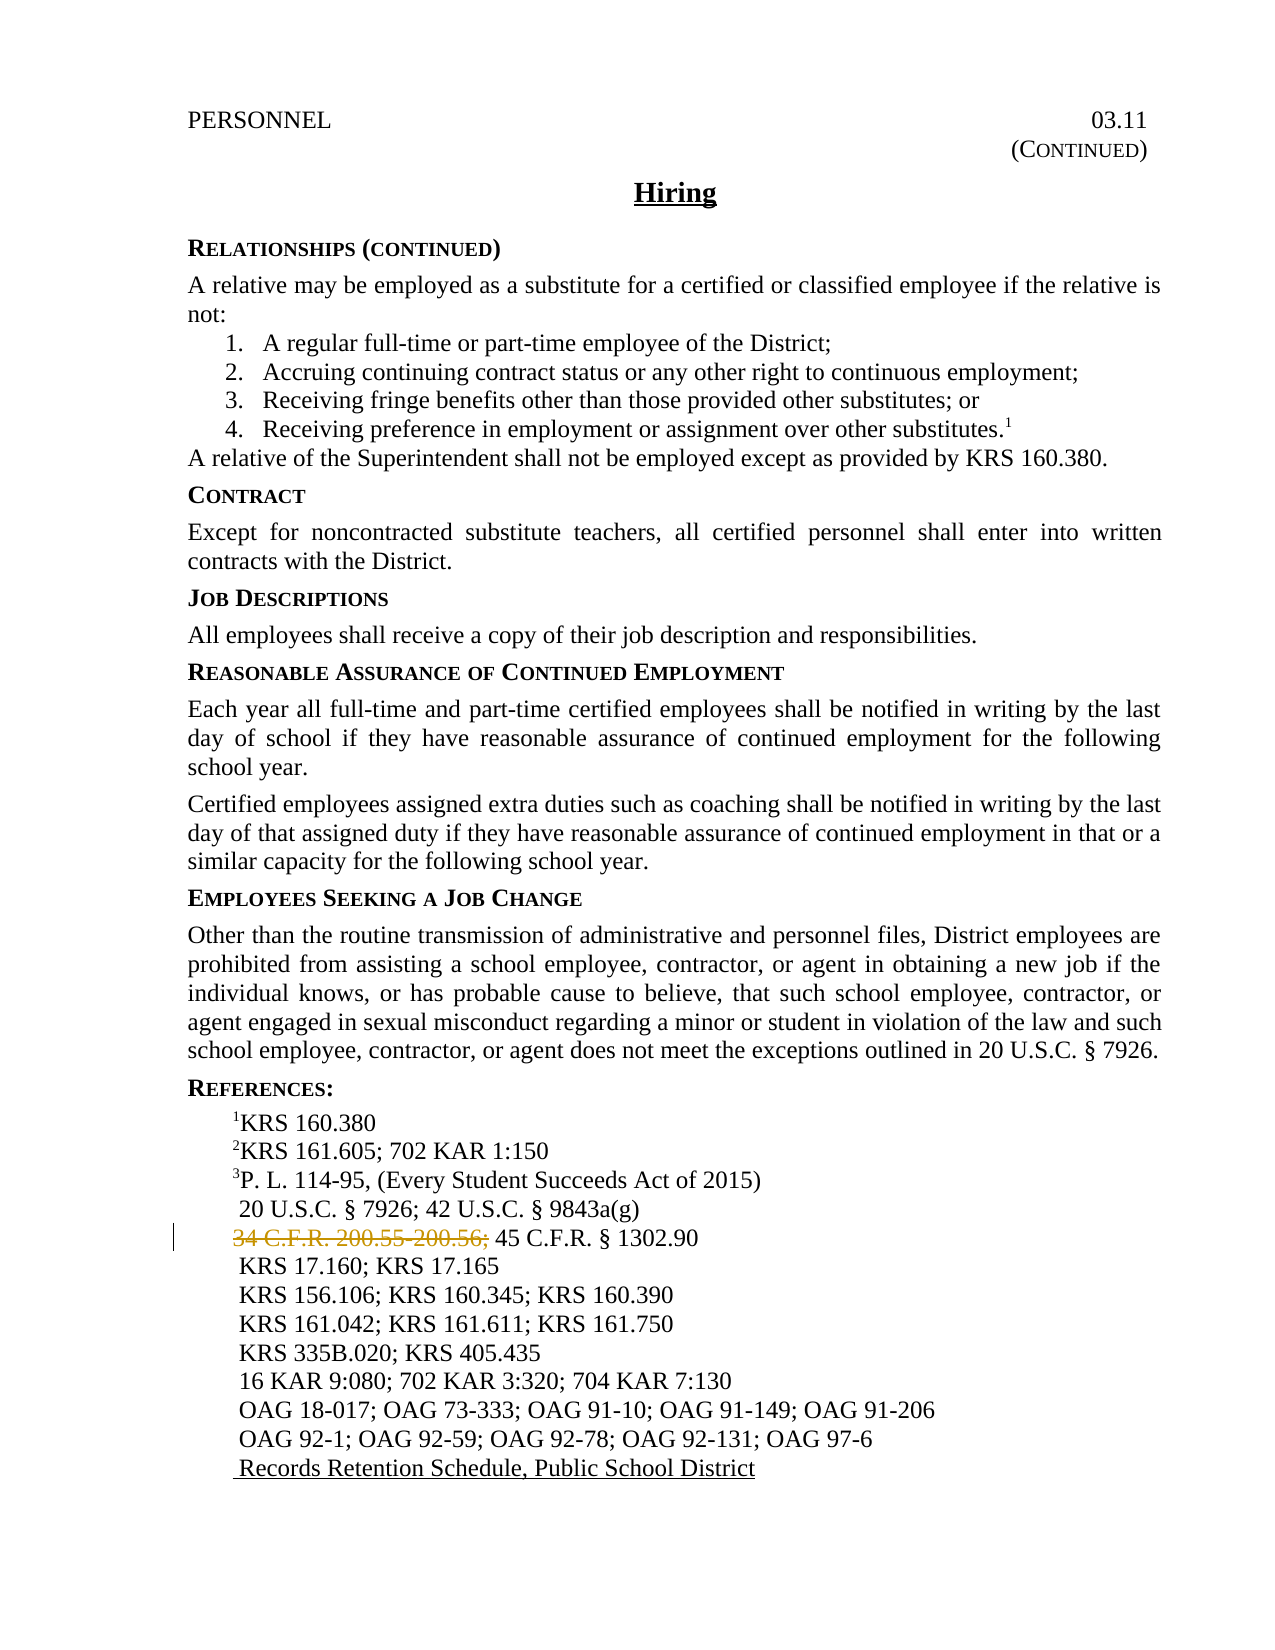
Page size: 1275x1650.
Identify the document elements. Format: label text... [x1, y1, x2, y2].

text A relative may be employed as a substitute for a certified or classified employee if the relative is not: [187, 271, 1162, 328]
subtitle References: [187, 1073, 1162, 1101]
text KRS 17.160; KRS 17.165 [232, 1251, 1162, 1280]
text Each year all full-time and part-time certified employees shall be notified in writing by the last day of school if they have reasonable assurance of continued employment for the following school year. [187, 694, 1162, 781]
text KRS 335B.020; KRS 405.435 [232, 1338, 1162, 1366]
subtitle Employees Seeking a Job Change [187, 883, 1162, 912]
text Records Retention Schedule, Public School District [232, 1453, 1162, 1481]
list Receiving fringe benefits other than those provided other substitutes; or [225, 386, 1162, 414]
text Except for noncontracted substitute teachers, all certified personnel shall enter into written contracts with the District. [187, 517, 1162, 575]
subtitle Reasonable Assurance of Continued Employment [187, 657, 1162, 686]
text KRS 161.042; KRS 161.611; KRS 161.750 [232, 1309, 1162, 1338]
list A regular full-time or part-time employee of the District; [225, 328, 1162, 357]
subtitle Relationships (continued) [187, 233, 1162, 262]
text Certified employees assigned extra duties such as coaching shall be notified in writing by the last day of that assigned duty if they have reasonable assurance of continued employment in that or a similar capacity for the following school year. [187, 789, 1162, 875]
text All employees shall receive a copy of their job description and responsibilities. [187, 620, 1162, 649]
text 3P. L. 114-95, (Every Student Succeeds Act of 2015) [232, 1165, 1162, 1194]
subtitle PERSONNEL AQ03.11 [187, 105, 1162, 134]
text OAG 92-1; OAG 92-59; OAG 92-78; OAG 92-131; OAG 97-6 [232, 1424, 1162, 1453]
subtitle Job Descriptions [187, 583, 1162, 612]
title Hiring [187, 175, 1162, 208]
text 1KRS 160.380 [232, 1108, 1162, 1136]
list Accruing continuing contract status or any other right to continuous employment; [225, 357, 1162, 386]
text 2KRS 161.605; 702 KAR 1:150 [232, 1136, 1162, 1165]
text 16 KAR 9:080; 702 KAR 3:320; 704 KAR 7:130 [232, 1366, 1162, 1395]
text 45 C.F.R. § 1302.90 [232, 1223, 1162, 1251]
text KRS 156.106; KRS 160.345; KRS 160.390 [232, 1280, 1162, 1309]
text 20 U.S.C. § 7926; 42 U.S.C. § 9843a(g) [232, 1194, 1162, 1223]
subtitle (Continued) [187, 134, 1162, 162]
text A relative of the Superintendent shall not be employed except as provided by KRS 160.380. [187, 443, 1162, 472]
text OAG 18-017; OAG 73-333; OAG 91-10; OAG 91-149; OAG 91-206 [232, 1395, 1162, 1424]
text Other than the routine transmission of administrative and personnel files, District employees are prohibited from assisting a school employee, contractor, or agent in obtaining a new job if the individual knows, or has probable cause to believe, that such school employee, contractor, or agent engaged in sexual misconduct regarding a minor or student in violation of the law and such school employee, contractor, or agent does not meet the exceptions outlined in 20 U.S.C. § 7926. [187, 921, 1162, 1064]
subtitle Contract [187, 480, 1162, 509]
list Receiving preference in employment or assignment over other substitutes.1 [225, 414, 1162, 443]
